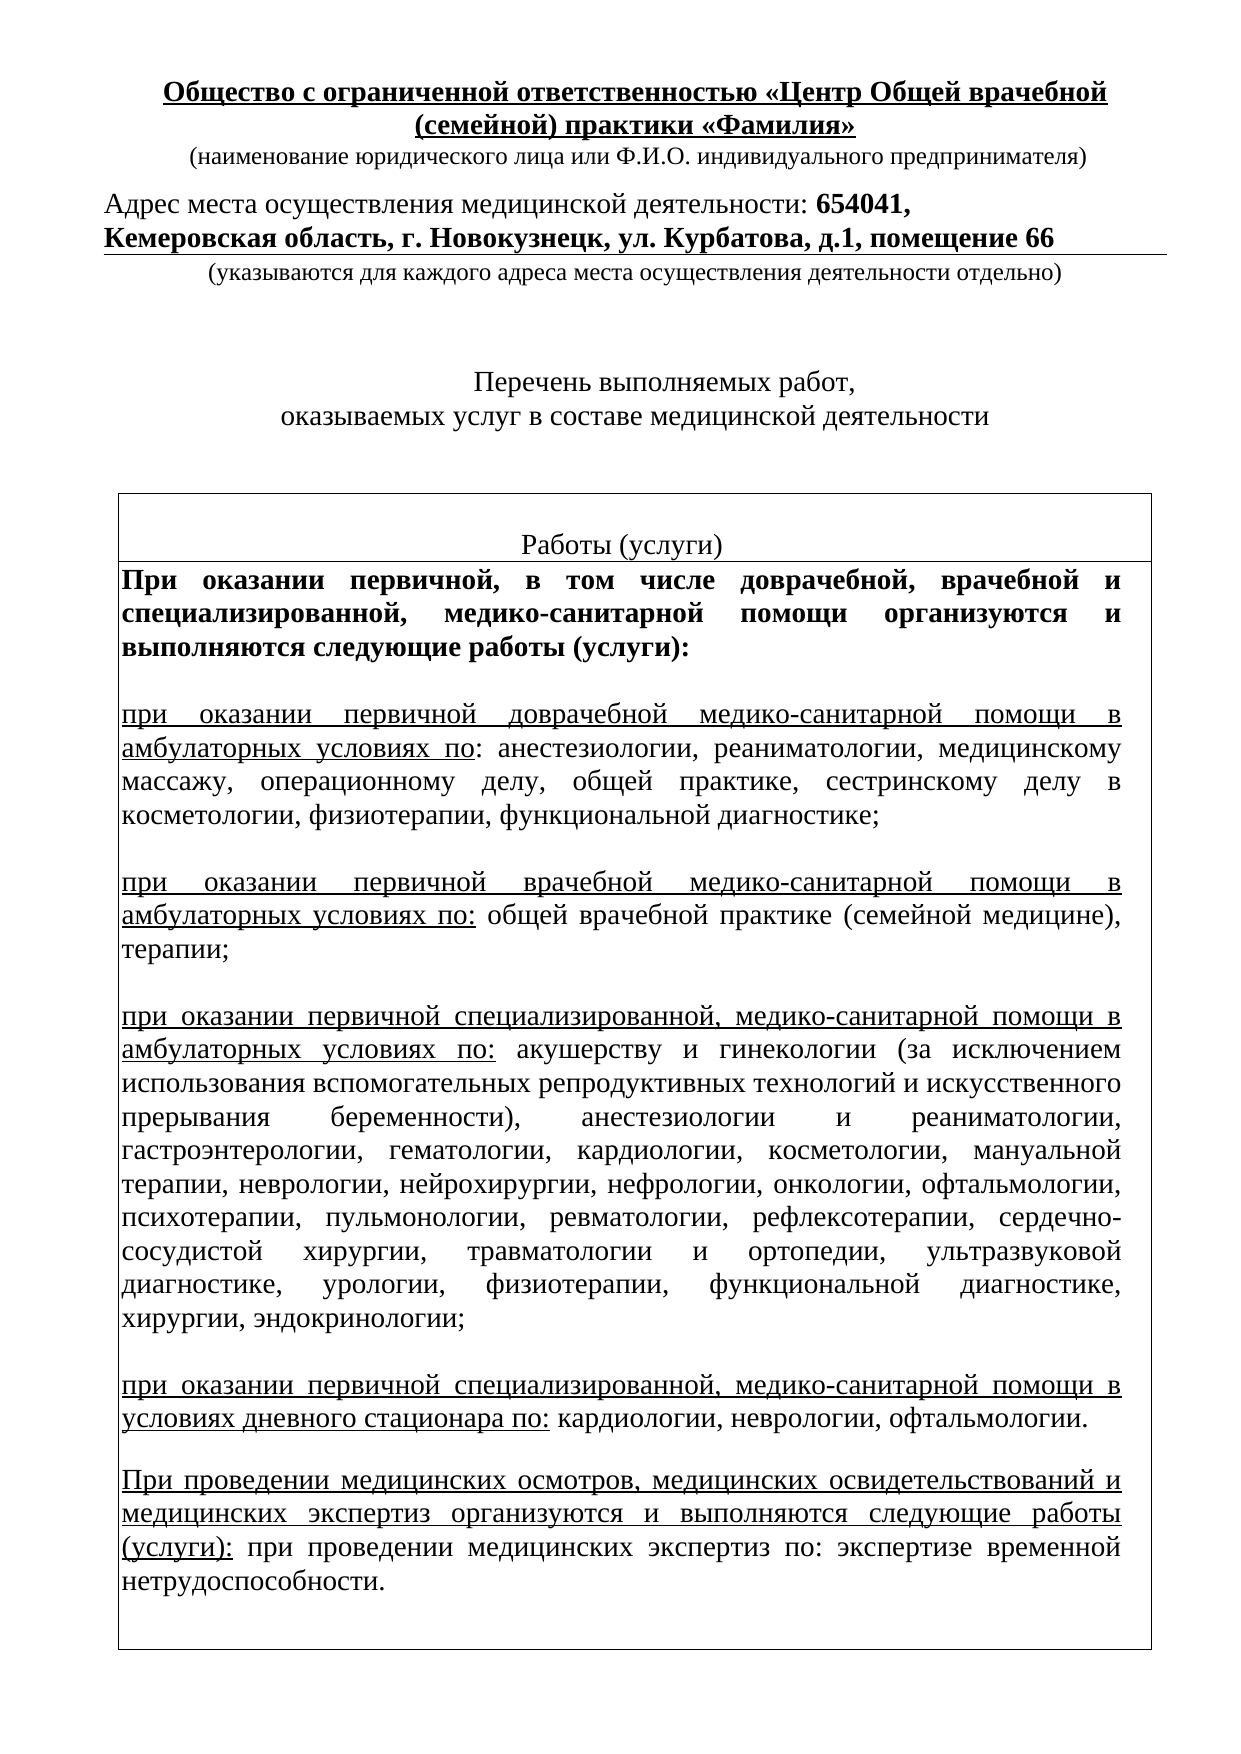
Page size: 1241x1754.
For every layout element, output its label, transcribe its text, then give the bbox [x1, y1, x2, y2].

text Перечень выполняемых работ, [103, 364, 1167, 398]
text оказываемых услуг в составе медицинской деятельности [103, 398, 1167, 431]
text Адрес места осуществления медицинской деятельности: 654041, [103, 186, 1167, 220]
text Общество с ограниченной ответственностью «Центр Общей врачебной (семейной) практики «Фамилия» [103, 74, 1167, 141]
text Кемеровская область, г. Новокузнецк, ул. Курбатова, д.1, помещение 66 [103, 220, 1167, 253]
text (наименование юридического лица или Ф.И.О. индивидуального предпринимателя) [103, 141, 1167, 170]
text (указываются для каждого адреса места осуществления деятельности отдельно) [103, 255, 1167, 285]
table_cell При оказании первичной, в том числе доврачебной, врачебной и специализированной, медико-санитарной помощи организуются и выполняются следующие работы (услуги): при оказании первичной доврачебной медико-санитарной помощи в амбулаторных условиях по: анестезиологии, реаниматологии, медицинскому массажу, операционному делу, общей практике, сестринскому делу в косметологии, физиотерапии, функциональной диагностике; при оказании первичной врачебной медико-санитарной помощи в амбулаторных условиях по: общей врачебной практике (семейной медицине), терапии; при оказании первичной специализированной, медико-санитарной помощи в амбулаторных условиях по: акушерству и гинекологии (за исключением использования вспомогательных репродуктивных технологий и искусственного прерывания беременности), анестезиологии и реаниматологии, гастроэнтерологии, гематологии, кардиологии, косметологии, мануальной терапии, неврологии, нейрохирургии, нефрологии, онкологии, офтальмологии, психотерапии, пульмонологии, ревматологии, рефлексотерапии, сердечно-сосудистой хирургии, травматологии и ортопедии, ультразвуковой диагностике, урологии, физиотерапии, функциональной диагностике, хирургии, эндокринологии; при оказании первичной специализированной, медико-санитарной помощи в условиях дневного стационара по: кардиологии, неврологии, офтальмологии. При проведении медицинских осмотров, медицинских освидетельствований и медицинских экспертиз организуются и выполняются следующие работы (услуги): при проведении медицинских экспертиз по: экспертизе временной нетрудоспособности. [119, 562, 1151, 1649]
table_header Работы (услуги) [119, 494, 1151, 561]
